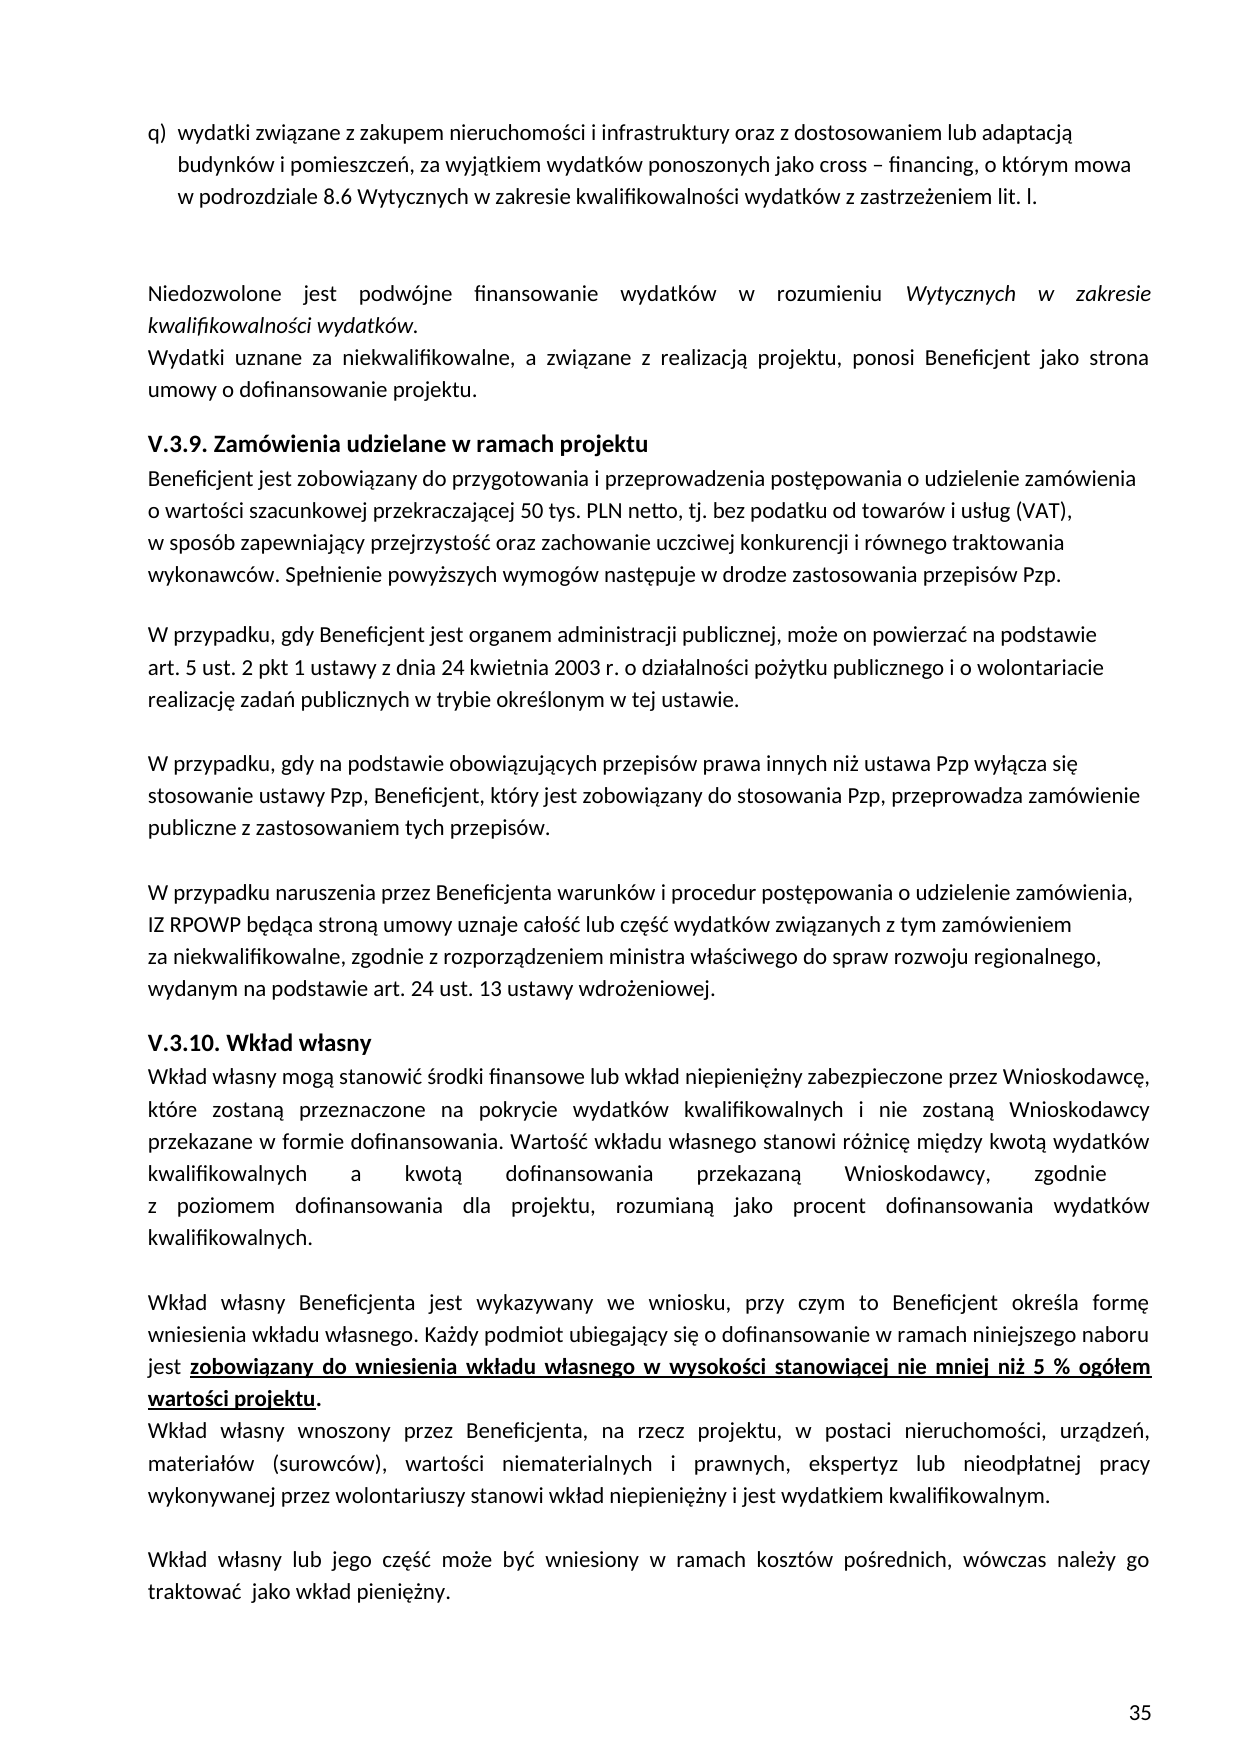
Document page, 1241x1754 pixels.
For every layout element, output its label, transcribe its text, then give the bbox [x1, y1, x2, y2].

text W przypadku naruszenia przez Beneficjenta warunków i procedur postępowania o udzielenie zamówienia, IZ RPOWP będąca stroną umowy uznaje całość lub część wydatków związanych z tym zamówieniem za niekwalifikowalne, zgodnie z rozporządzeniem ministra właściwego do spraw rozwoju regionalnego, wydanym na podstawie art. 24 ust. 13 ustawy wdrożeniowej. [148, 878, 1152, 1002]
text Wkład własny wnoszony przez Beneficjenta, na rzecz projektu, w postaci nieruchomości, urządzeń, materiałów (surowców), wartości niematerialnych i prawnych, ekspertyz lub nieodpłatnej pracy wykonywanej przez wolontariuszy stanowi wkład niepieniężny i jest wydatkiem kwalifikowalnym. [148, 1417, 1152, 1509]
list wydatki związane z zakupem nieruchomości i infrastruktury oraz z dostosowaniem lub adaptacją budynków i pomieszczeń, za wyjątkiem wydatków ponoszonych jako cross – financing, o którym mowa w podrozdziale 8.6 Wytycznych w zakresie kwalifikowalności wydatków z zastrzeżeniem lit. l. [148, 118, 1152, 211]
text Beneficjent jest zobowiązany do przygotowania i przeprowadzenia postępowania o udzielenie zamówienia o wartości szacunkowej przekraczającej 50 tys. PLN netto, tj. bez podatku od towarów i usług (VAT), w sposób zapewniający przejrzystość oraz zachowanie uczciwej konkurencji i równego traktowania wykonawców. Spełnienie powyższych wymogów następuje w drodze zastosowania przepisów Pzp. [148, 464, 1152, 588]
text Niedozwolone jest podwójne finansowanie wydatków w rozumieniu Wytycznych w zakresie kwalifikowalności wydatków. [148, 279, 1152, 339]
text V.3.9. Zamówienia udzielane w ramach projektu [148, 429, 1152, 459]
text Wydatki uznane za niekwalifikowalne, a związane z realizacją projektu, ponosi Beneficjent jako strona umowy o dofinansowanie projektu. [148, 343, 1152, 404]
text Wkład własny mogą stanowić środki finansowe lub wkład niepieniężny zabezpieczone przez Wnioskodawcę, które zostaną przeznaczone na pokrycie wydatków kwalifikowalnych i nie zostaną Wnioskodawcy przekazane w formie dofinansowania. Wartość wkładu własnego stanowi różnicę między kwotą wydatków kwalifikowalnych a kwotą dofinansowania przekazaną Wnioskodawcy, zgodnie z poziomem dofinansowania dla projektu, rozumianą jako procent dofinansowania wydatków kwalifikowalnych. [148, 1062, 1152, 1251]
text W przypadku, gdy na podstawie obowiązujących przepisów prawa innych niż ustawa Pzp wyłącza się stosowanie ustawy Pzp, Beneficjent, który jest zobowiązany do stosowania Pzp, przeprowadza zamówienie publiczne z zastosowaniem tych przepisów. [148, 749, 1152, 842]
text V.3.10. Wkład własny [148, 1027, 1152, 1058]
text W przypadku, gdy Beneficjent jest organem administracji publicznej, może on powierzać na podstawie art. 5 ust. 2 pkt 1 ustawy z dnia 24 kwietnia 2003 r. o działalności pożytku publicznego i o wolontariacie realizację zadań publicznych w trybie określonym w tej ustawie. [148, 620, 1152, 713]
text Wkład własny lub jego część może być wniesiony w ramach kosztów pośrednich, wówczas należy go traktować jako wkład pieniężny. [148, 1545, 1152, 1606]
text Wkład własny Beneficjenta jest wykazywany we wniosku, przy czym to Beneficjent określa formę wniesienia wkładu własnego. Każdy podmiot ubiegający się o dofinansowanie w ramach niniejszego naboru jest zobowiązany do wniesienia wkładu własnego w wysokości stanowiącej nie mniej niż 5 % ogółem wartości projektu. [148, 1288, 1152, 1412]
